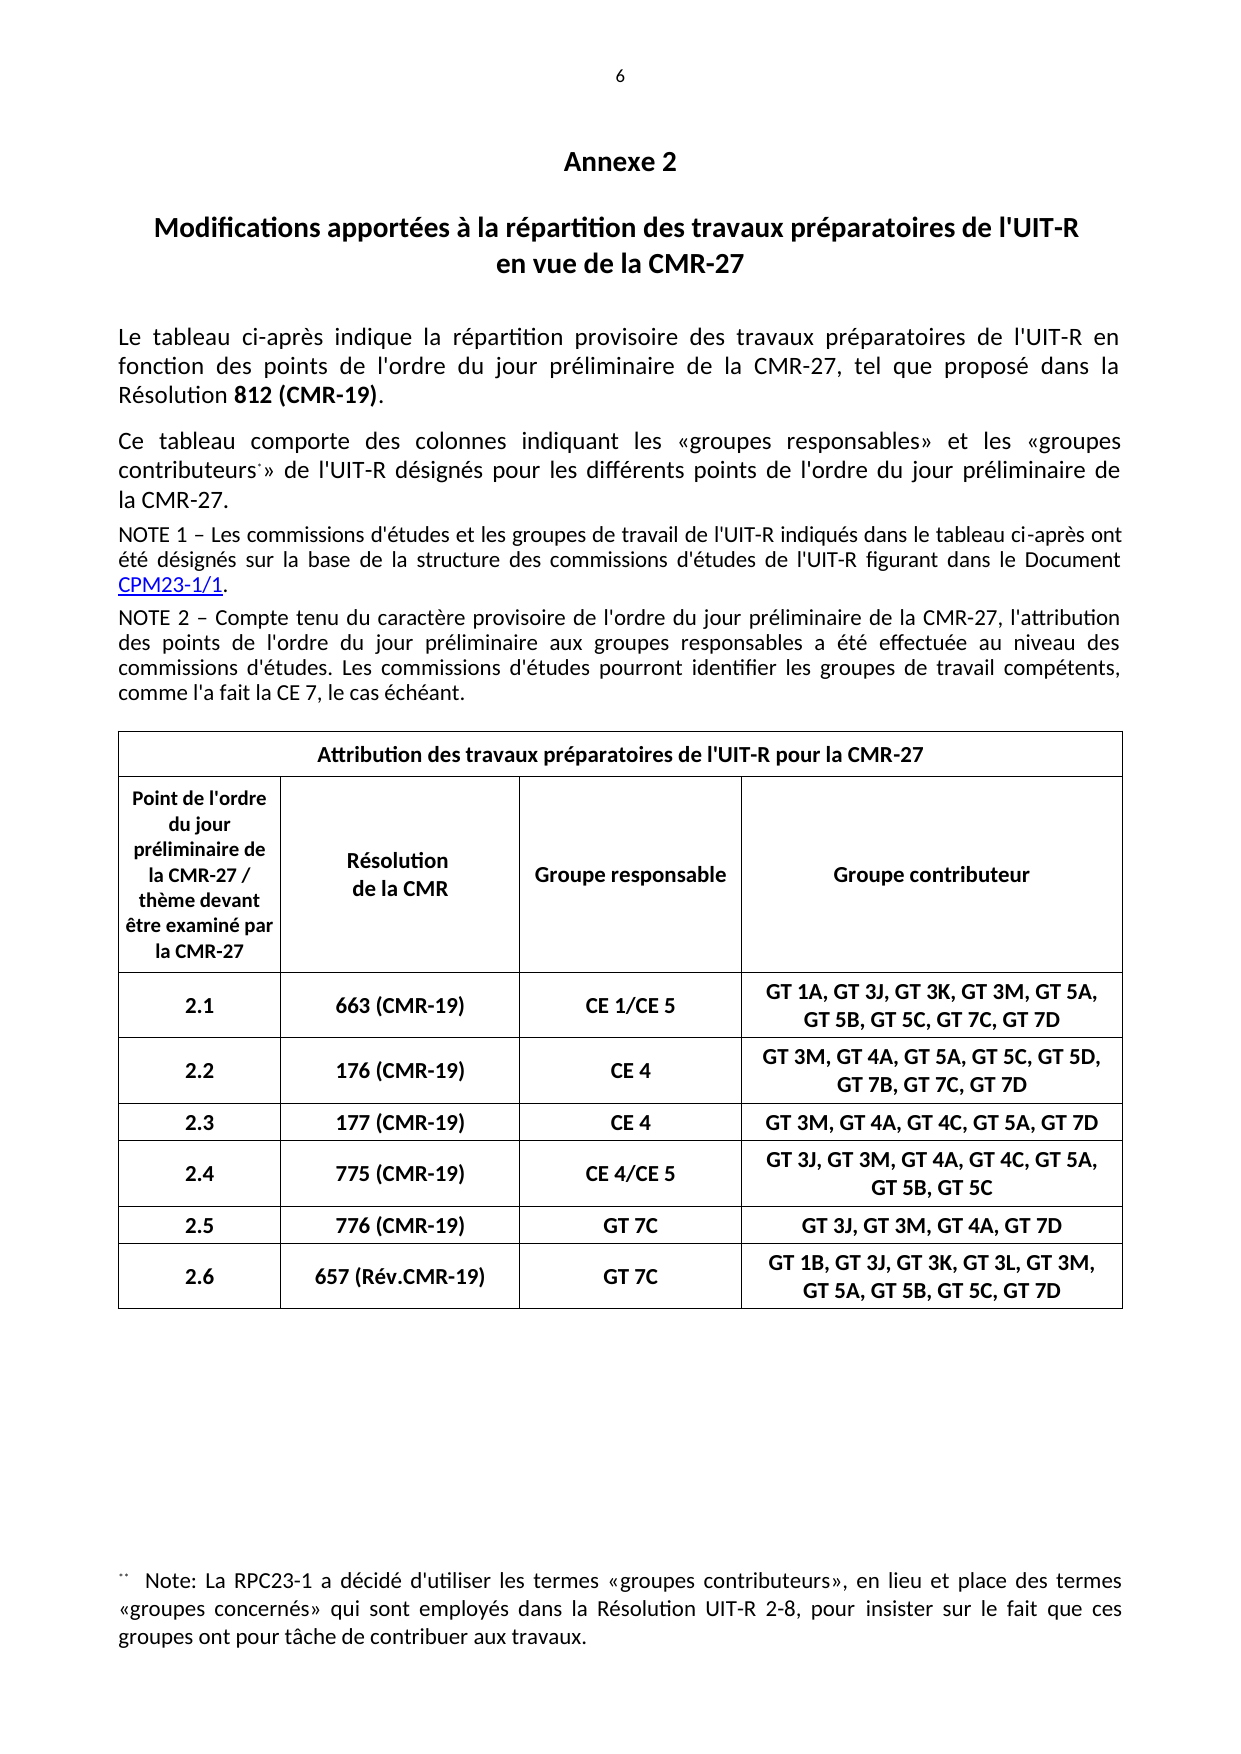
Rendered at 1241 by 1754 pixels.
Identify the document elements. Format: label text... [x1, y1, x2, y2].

table_cell GT 3J, GT 3M, GT 4A, GT 4C, GT 5A, GT 5B, GT 5C [742, 1141, 1122, 1206]
text NOTE 1 – Les commissions d'études et les groupes de travail de l'UIT-R indiqués dans le tableau ci-après ont été désignés sur la base de la structure des commissions d'études de l'UIT-R figurant dans le Document CPM23-1/1. [118, 522, 1122, 597]
table_cell CE 4 [520, 1038, 741, 1103]
table_cell GT 1B, GT 3J, GT 3K, GT 3L, GT 3M, GT 5A, GT 5B, GT 5C, GT 7D [742, 1244, 1122, 1308]
text Ce tableau comporte des colonnes indiquant les «groupes responsables» et les «groupes contributeurs*» de l'UIT-R désignés pour les différents points de l'ordre du jour préliminaire de la CMR-27. [118, 426, 1122, 514]
title Annexe 2 Modifications apportées à la répartition des travaux préparatoires de l'UIT-R en vue de la CMR-27 [118, 143, 1122, 281]
table_cell GT 3M, GT 4A, GT 5A, GT 5C, GT 5D, GT 7B, GT 7C, GT 7D [742, 1038, 1122, 1103]
table_cell GT 3J, GT 3M, GT 4A, GT 7D [742, 1207, 1122, 1243]
table_cell 663 (CMR-19) [281, 973, 519, 1037]
table_cell 2.6 [119, 1244, 280, 1308]
table_cell 2.5 [119, 1207, 280, 1243]
table_cell Groupe responsable [520, 777, 741, 972]
table_cell 657 (Rév.CMR-19) [281, 1244, 519, 1308]
table_cell GT 1A, GT 3J, GT 3K, GT 3M, GT 5A, GT 5B, GT 5C, GT 7C, GT 7D [742, 973, 1122, 1037]
table_cell GT 3M, GT 4A, GT 4C, GT 5A, GT 7D [742, 1104, 1122, 1140]
table_cell 775 (CMR-19) [281, 1141, 519, 1206]
table_cell GT 7C [520, 1244, 741, 1308]
table_cell GT 7C [520, 1207, 741, 1243]
table_cell Point de l'ordre du jour préliminaire de la CMR-27 / thème devant être examiné par la CMR-27 [119, 777, 280, 972]
text NOTE 2 – Compte tenu du caractère provisoire de l'ordre du jour préliminaire de la CMR-27, l'attribution des points de l'ordre du jour préliminaire aux groupes responsables a été effectuée au niveau des commissions d'études. Les commissions d'études pourront identifier les groupes de travail compétents, comme l'a fait la CE 7, le cas échéant. [118, 606, 1122, 706]
table_cell 2.3 [119, 1104, 280, 1140]
table_cell 2.1 [119, 973, 280, 1037]
table_cell 2.2 [119, 1038, 280, 1103]
table_cell 176 (CMR-19) [281, 1038, 519, 1103]
table_cell Résolution de la CMR [281, 777, 519, 972]
table_cell 776 (CMR-19) [281, 1207, 519, 1243]
title Le tableau ci-après indique la répartition provisoire des travaux préparatoires de l'UIT-R en fonction des points de l'ordre du jour préliminaire de la CMR-27, tel que proposé dans la Résolution 812 (CMR-19). [118, 322, 1122, 410]
table_cell 2.4 [119, 1141, 280, 1206]
table_cell 177 (CMR-19) [281, 1104, 519, 1140]
table_cell CE 4 [520, 1104, 741, 1140]
table_cell Groupe contributeur [742, 777, 1122, 972]
table_cell CE 4/CE 5 [520, 1141, 741, 1206]
table_cell CE 1/CE 5 [520, 973, 741, 1037]
table_header Attribution des travaux préparatoires de l'UIT-R pour la CMR-27 [119, 732, 1122, 776]
